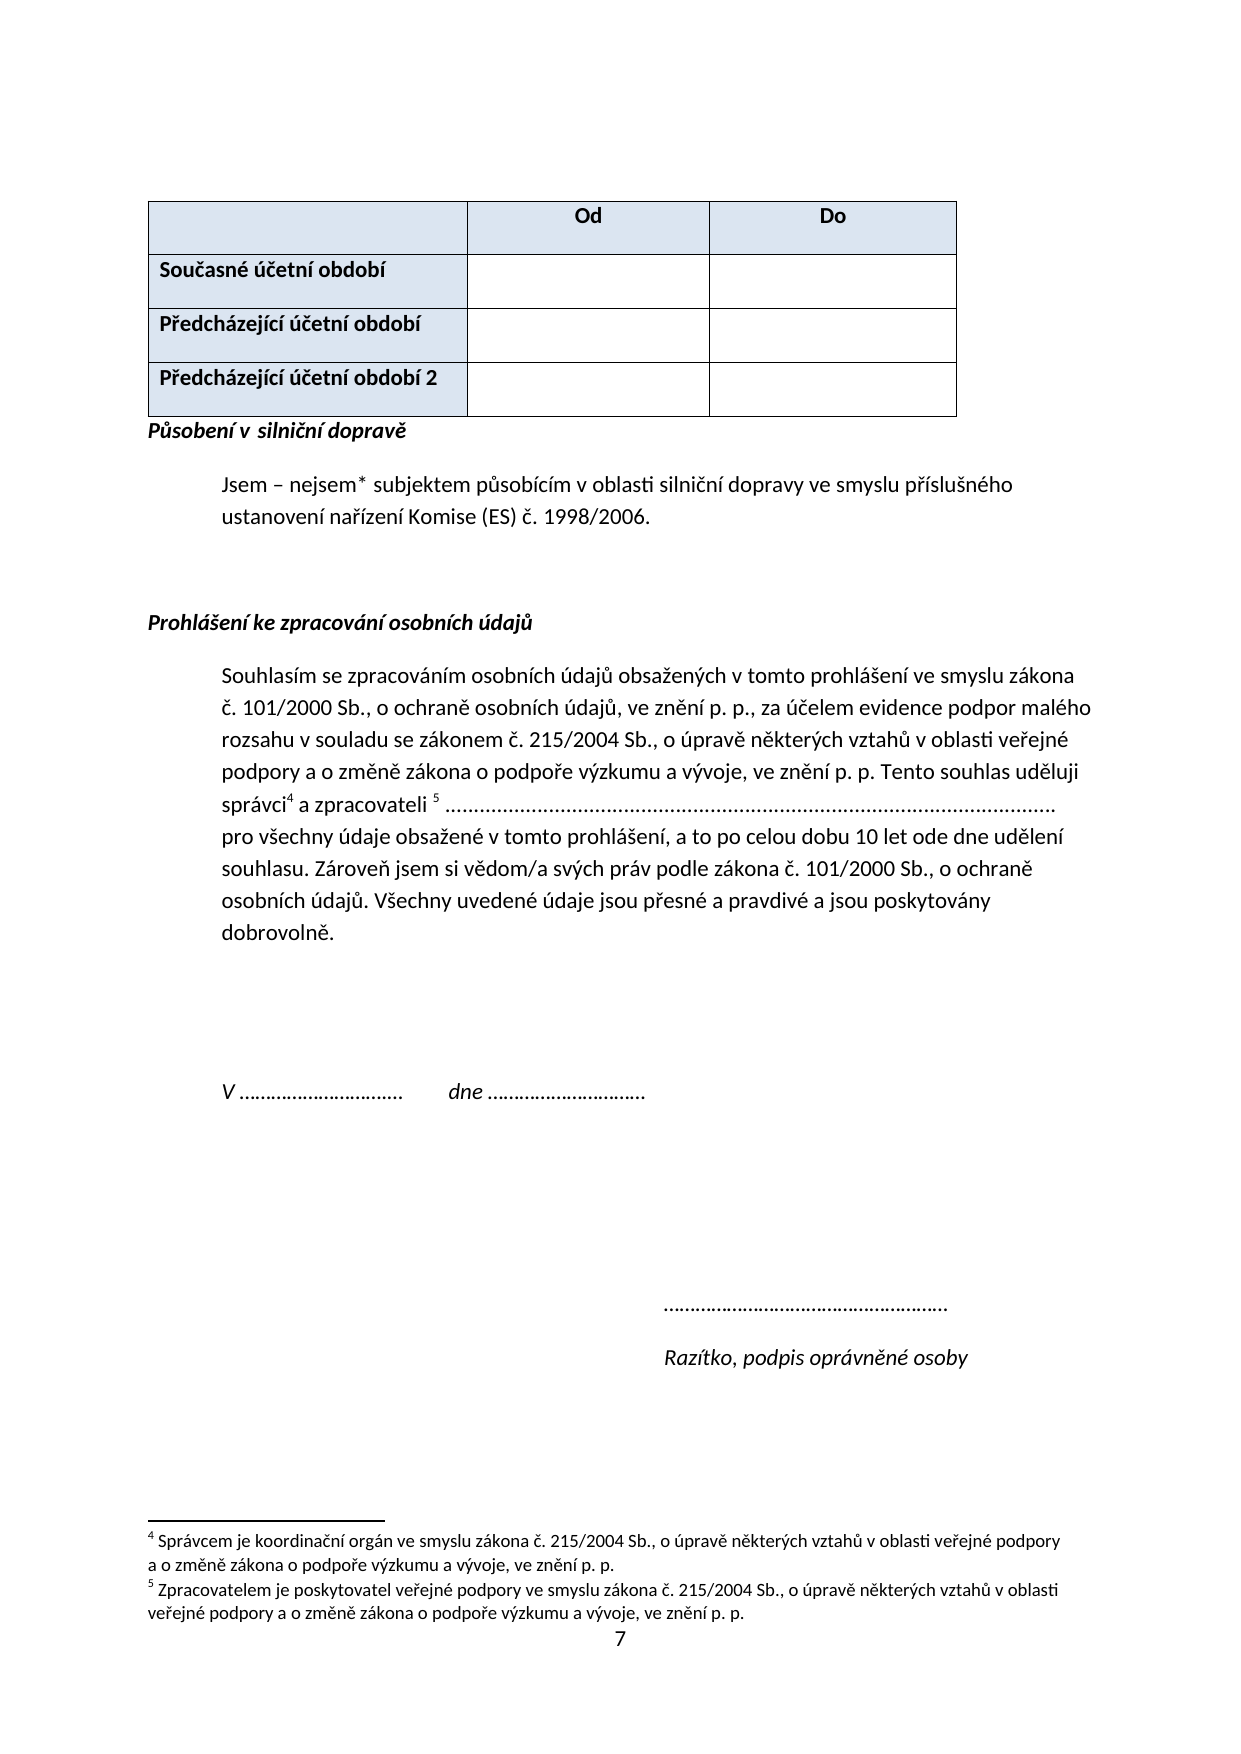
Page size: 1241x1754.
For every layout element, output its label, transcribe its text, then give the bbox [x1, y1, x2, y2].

table_header Do [710, 202, 956, 254]
text Prohlášení ke zpracování osobních údajů [148, 608, 1093, 636]
text Působení v silniční dopravě [148, 417, 1093, 445]
text Razítko, podpis oprávněné osoby [664, 1343, 1093, 1371]
text V ……………………….… dne ………………………… [148, 1077, 1093, 1106]
table_cell [710, 309, 956, 362]
text ……………………………………………… [664, 1289, 1093, 1318]
table_cell Předcházející účetní období [149, 309, 467, 362]
table_cell [468, 309, 709, 362]
table_cell Současné účetní období [149, 255, 467, 308]
table_header Od [468, 202, 709, 254]
text Souhlasím se zpracováním osobních údajů obsažených v tomto prohlášení ve smyslu zákona č. 101/2000 Sb., o ochraně osobních údajů, ve znění p. p., za účelem evidence podpor malého rozsahu v souladu se zákonem č. 215/2004 Sb., o úpravě některých vztahů v oblasti veřejné podpory a o změně zákona o podpoře výzkumu a vývoje, ve znění p. p. Tento souhlas uděluji správci a zpracovateli .......................................................................................................... pro všechny údaje obsažené v tomto prohlášení, a to po celou dobu 10 let ode dne udělení souhlasu. Zároveň jsem si vědom/a svých práv podle zákona č. 101/2000 Sb., o ochraně osobních údajů. Všechny uvedené údaje jsou přesné a pravdivé a jsou poskytovány dobrovolně. [221, 661, 1093, 946]
table_cell [710, 255, 956, 308]
table_cell [468, 255, 709, 308]
table_cell Předcházející účetní období 2 [149, 363, 467, 416]
table_cell [468, 363, 709, 416]
table_cell [710, 363, 956, 416]
table_header [149, 202, 467, 254]
text Jsem – nejsem* subjektem působícím v oblasti silniční dopravy ve smyslu příslušného ustanovení nařízení Komise (ES) č. 1998/2006. [221, 470, 1093, 530]
